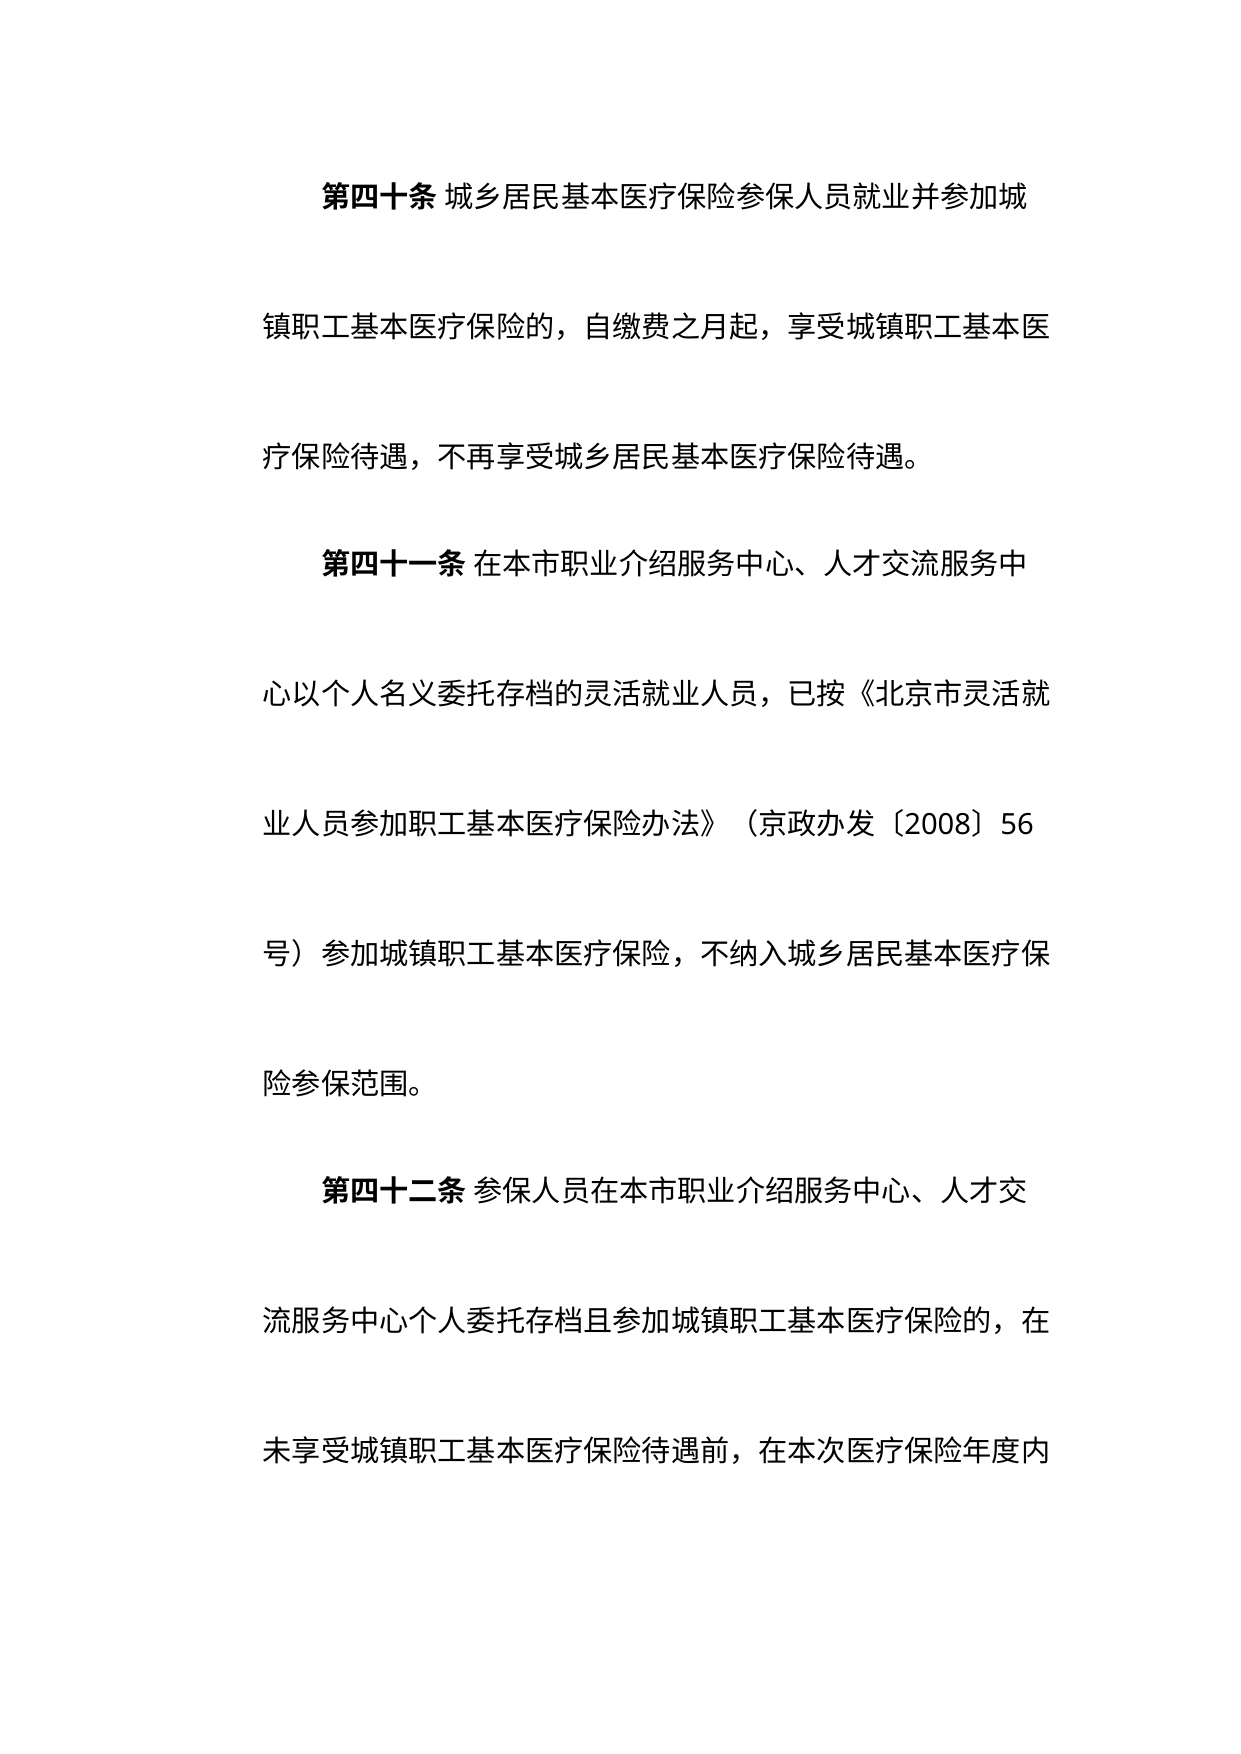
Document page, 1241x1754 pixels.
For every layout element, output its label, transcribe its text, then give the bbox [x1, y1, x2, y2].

text 第四十条 城乡居民基本医疗保险参保人员就业并参加城镇职工基本医疗保险的，自缴费之月起，享受城镇职工基本医疗保险待遇，不再享受城乡居民基本医疗保险待遇。 [262, 162, 1053, 487]
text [262, 1157, 1053, 1482]
text 第四十一条 在本市职业介绍服务中心、人才交流服务中心以个人名义委托存档的灵活就业人员，已按《北京市灵活就业人员参加职工基本医疗保险办法》（京政办发〔2008〕56号）参加城镇职工基本医疗保险，不纳入城乡居民基本医疗保险参保范围。 [262, 529, 1053, 1114]
